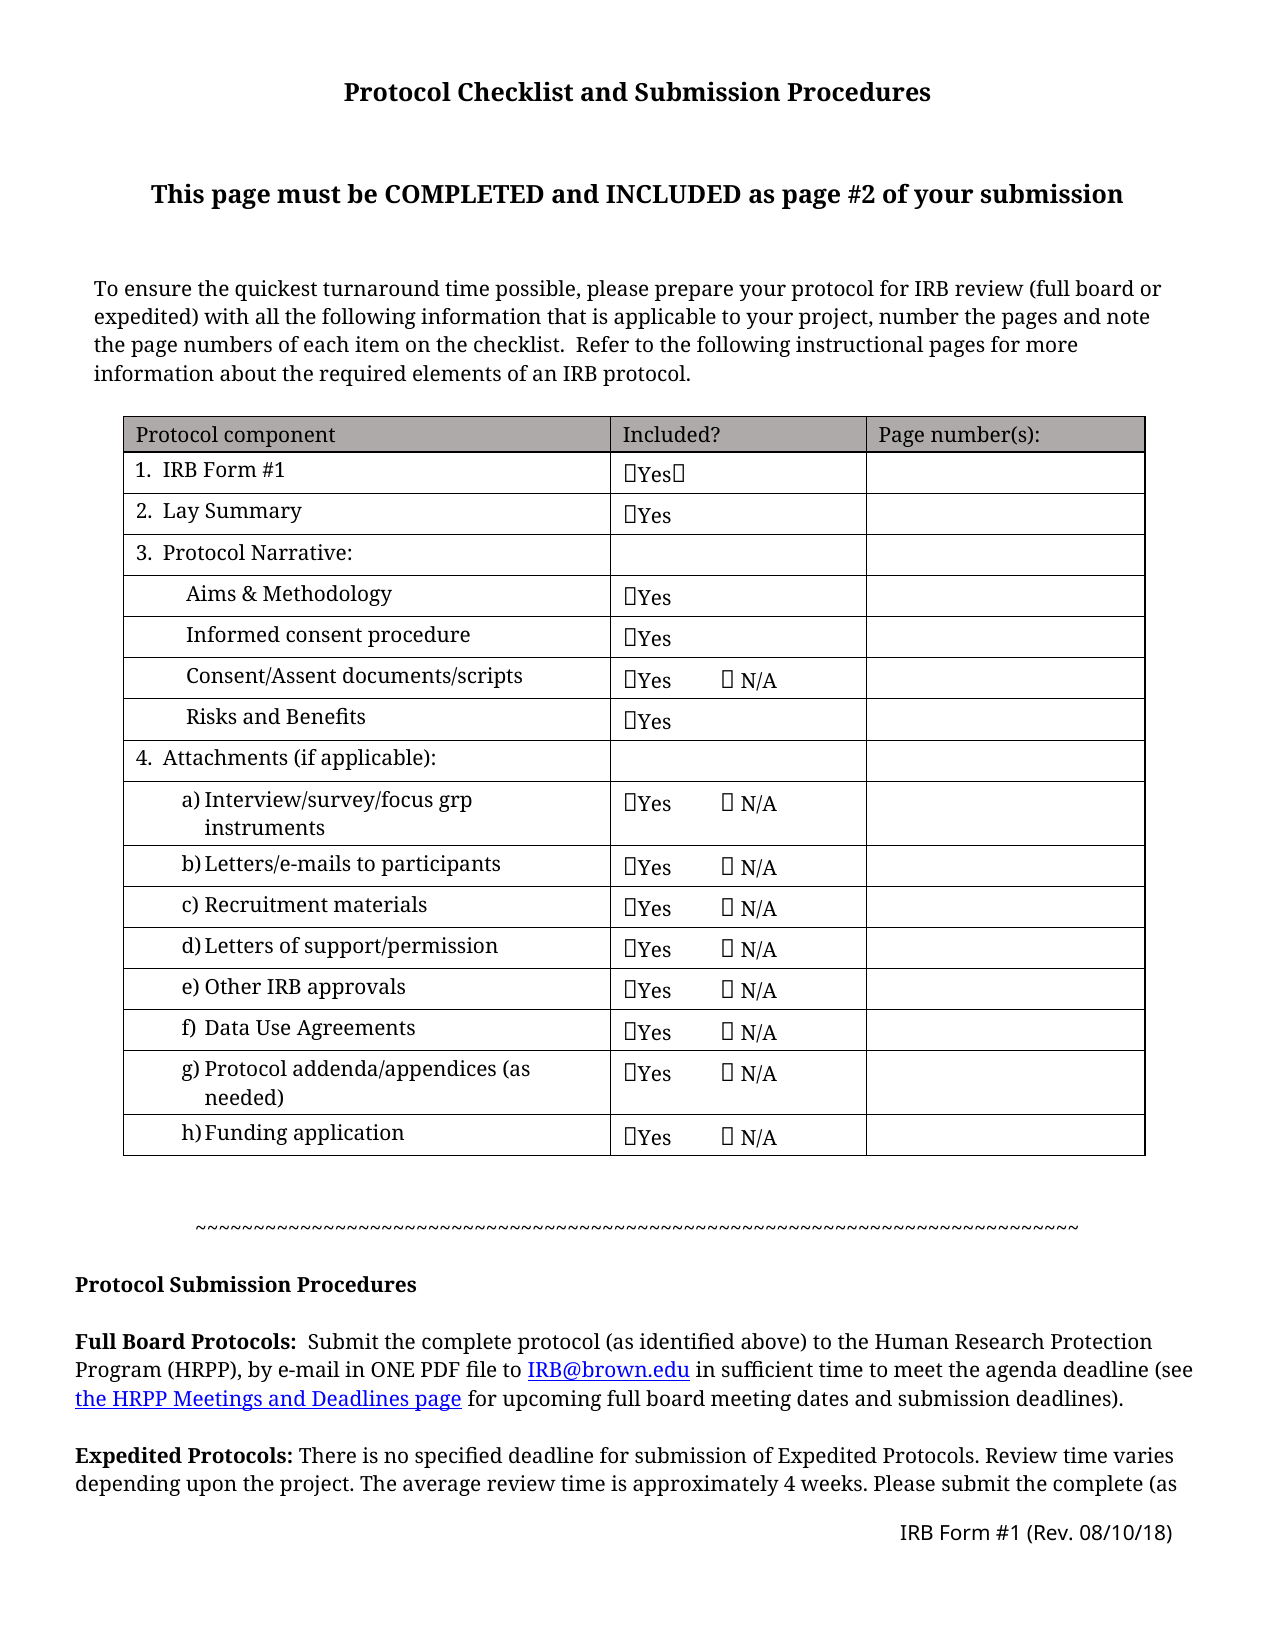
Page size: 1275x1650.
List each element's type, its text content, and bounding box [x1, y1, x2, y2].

text ~~~~~~~~~~~~~~~~~~~~~~~~~~~~~~~~~~~~~~~~~~~~~~~~~~~~~~~~~~~~~~~~~~~~~~~~~~~~ [75, 1213, 1200, 1242]
text This page must be COMPLETED and INCLUDED as page #2 of your submission [75, 177, 1200, 211]
table_cell [867, 741, 1144, 781]
table_cell [867, 969, 1144, 1009]
table_header Included? [611, 417, 866, 451]
table_cell [611, 535, 866, 575]
table_cell Yes  N/A [611, 846, 866, 886]
table_cell Data Use Agreements [124, 1010, 610, 1050]
table_cell Yes  N/A [611, 1010, 866, 1050]
table_cell Funding application [124, 1115, 610, 1155]
table_cell Yes [611, 617, 866, 657]
table_cell [867, 887, 1144, 927]
table_header Page number(s): [867, 417, 1144, 451]
table_cell Recruitment materials [124, 887, 610, 927]
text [75, 1441, 1200, 1498]
table_cell Other IRB approvals [124, 969, 610, 1009]
table_cell [867, 782, 1144, 844]
table_cell [867, 453, 1144, 493]
table_cell [867, 617, 1144, 657]
table_cell Yes [611, 699, 866, 739]
table_cell Yes [611, 576, 866, 616]
table_cell [867, 928, 1144, 968]
table_cell Attachments (if applicable): [124, 741, 610, 781]
table_cell Letters/e-mails to participants [124, 846, 610, 886]
text To ensure the quickest turnaround time possible, please prepare your protocol for IRB review (full board or expedited) with all the following information that is applicable to your project, number the pages and note the page numbers of each item on the checklist. Refer to the following instructional pages for more information about the required elements of an IRB protocol. [94, 274, 1181, 387]
table_cell Yes  N/A [611, 887, 866, 927]
table_cell IRB Form #1 [124, 453, 610, 493]
table_cell Informed consent procedure [124, 617, 610, 657]
table_cell Yes [611, 494, 866, 534]
table_cell Lay Summary [124, 494, 610, 534]
table_cell Consent/Assent documents/scripts [124, 658, 610, 698]
table_cell Aims & Methodology [124, 576, 610, 616]
text Full Board Protocols: Submit the complete protocol (as identified above) to the Human Research Protection Program (HRPP), by e-mail in ONE PDF file to IRB@brown.edu in sufficient time to meet the agenda deadline (see the HRPP Meetings and Deadlines page for upcoming full board meeting dates and submission deadlines). [75, 1327, 1200, 1412]
table_cell Yes [611, 453, 866, 493]
table_cell Yes  N/A [611, 969, 866, 1009]
table_header Protocol component [124, 417, 610, 451]
table_cell [867, 576, 1144, 616]
table_cell Letters of support/permission [124, 928, 610, 968]
text Protocol Submission Procedures [75, 1270, 1200, 1299]
table_cell Yes  N/A [611, 658, 866, 698]
table_cell [867, 658, 1144, 698]
table_cell [867, 494, 1144, 534]
table_cell [867, 699, 1144, 739]
table_cell [867, 535, 1144, 575]
table_cell Protocol addenda/appendices (as needed) [124, 1051, 610, 1114]
table_cell [867, 1010, 1144, 1050]
table_cell Protocol Narrative: [124, 535, 610, 575]
table_cell [867, 1051, 1144, 1114]
table_cell [867, 846, 1144, 886]
table_cell Interview/survey/focus grp instruments [124, 782, 610, 844]
table_cell Yes  N/A [611, 782, 866, 844]
table_cell Yes  N/A [611, 1115, 866, 1155]
table_cell Risks and Benefits [124, 699, 610, 739]
text Protocol Checklist and Submission Procedures [75, 75, 1200, 109]
table_cell Yes  N/A [611, 928, 866, 968]
table_cell Yes  N/A [611, 1051, 866, 1114]
table_cell [867, 1115, 1144, 1155]
table_cell [611, 741, 866, 781]
